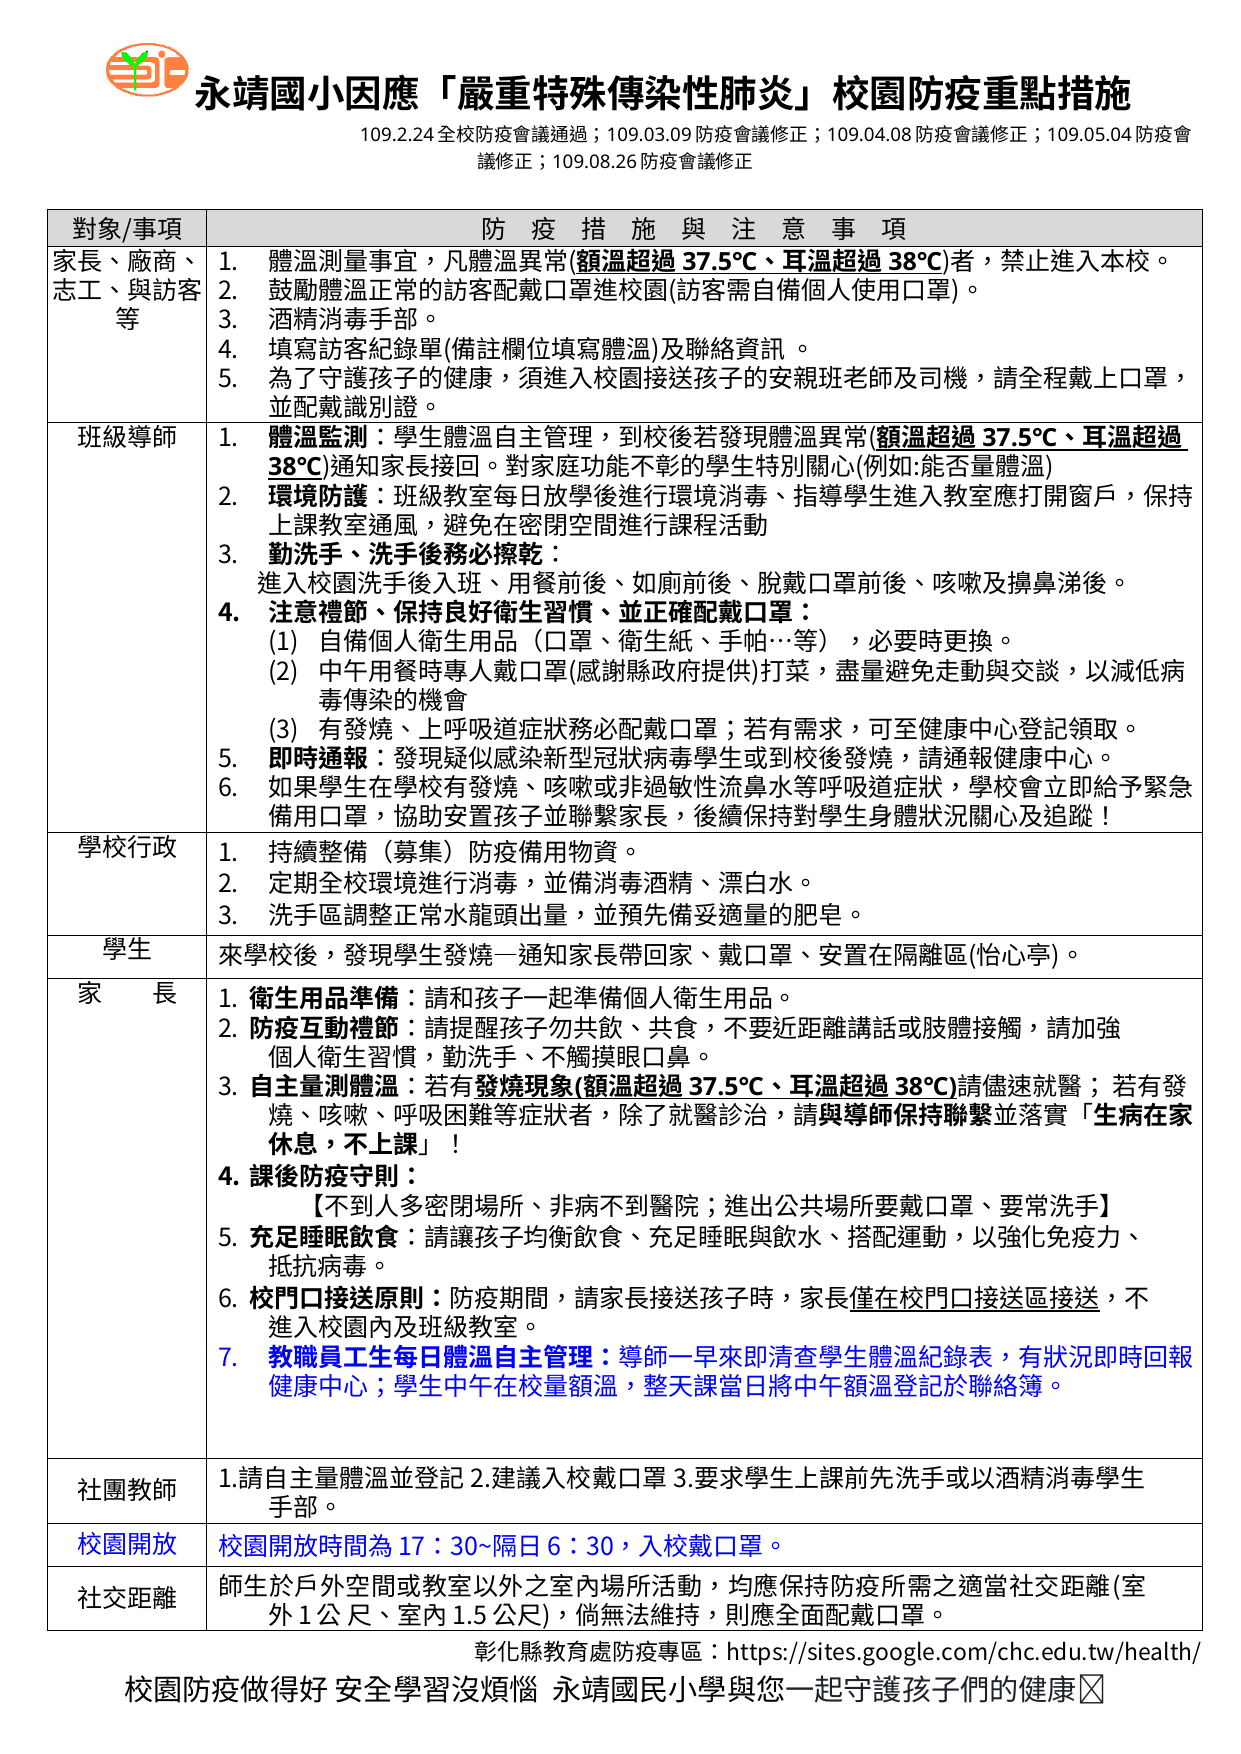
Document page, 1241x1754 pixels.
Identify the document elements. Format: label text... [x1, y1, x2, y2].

table_cell 來學校後，發現學生發燒—通知家長帶回家、戴口罩、安置在隔離區(怡心亭)。 [207, 936, 1202, 978]
table_cell 社團教師 [48, 1459, 206, 1522]
table_cell 體溫測量事宜，凡體溫異常(額溫超過 37.5℃、耳溫超過 38℃)者，禁止進入本校。 鼓勵體溫正常的訪客配戴口罩進校園(訪客需自備個人使用口罩)。 酒精消毒手部。 填寫訪客紀錄單(備註欄位填寫體溫)及聯絡資訊 。 為了守護孩子的健康，須進入校園接送孩子的安親班老師及司機，請全程戴上口罩，並配戴識別證。 [207, 247, 1202, 422]
table_cell 1.請自主量體溫並登記 2.建議入校戴口罩 3.要求學生上課前先洗手或以酒精消毒學生手部。 [207, 1459, 1202, 1522]
table_cell 學校行政 [48, 833, 206, 934]
text 彰化縣教育處防疫專區：https://sites.google.com/chc.edu.tw/health/ [59, 1634, 1202, 1667]
text 永靖國小因應「嚴重特殊傳染性肺炎」校園防疫重點措施 [35, 31, 1194, 118]
table_header 防 疫 措 施 與 注 意 事 項 [207, 210, 1202, 246]
text 109.2.24全校防疫會議通過；109.03.09防疫會議修正；109.04.08防疫會議修正；109.05.04防疫會議修正；109.08.26防疫會議修正 [35, 120, 1194, 174]
table_cell 校園開放時間為17：30~隔日6：30，入校戴口罩。 [207, 1524, 1202, 1566]
table_cell 家 長 [48, 979, 206, 1458]
picture [98, 31, 195, 108]
table_cell 衛生用品準備：請和孩子一起準備個人衛生用品。 防疫互動禮節：請提醒孩子勿共飲、共食，不要近距離講話或肢體接觸，請加強個人衛生習慣，勤洗手、不觸摸眼口鼻。 自主量測體溫：若有發燒現象(額溫超過 37.5℃、耳溫超過 38℃)請儘速就醫； 若有發燒、咳嗽、呼吸困難等症狀者，除了就醫診治，請與導師保持聯繫並落實「生病在家休息，不上課」！ 課後防疫守則： 【不到人多密閉場所、非病不到醫院；進出公共場所要戴口罩、要常洗手】 充足睡眠飲食：請讓孩子均衡飲食、充足睡眠與飲水、搭配運動，以強化免疫力、抵抗病毒。 校門口接送原則：防疫期間，請家長接送孩子時，家長僅在校門口接送區接送，不進入校園內及班級教室。 教職員工生每日體溫自主管理：導師一早來即清查學生體溫紀錄表，有狀況即時回報健康中心；學生中午在校量額溫，整天課當日將中午額溫登記於聯絡簿。 [207, 979, 1202, 1458]
table_cell 體溫監測：學生體溫自主管理，到校後若發現體溫異常(額溫超過 37.5℃、耳溫超過 38℃)通知家長接回。對家庭功能不彰的學生特別關心(例如:能否量體溫) 環境防護：班級教室每日放學後進行環境消毒、指導學生進入教室應打開窗戶，保持上課教室通風，避免在密閉空間進行課程活動 勤洗手、洗手後務必擦乾： 進入校園洗手後入班、用餐前後、如廁前後、脫戴口罩前後、咳嗽及擤鼻涕後。 注意禮節、保持良好衛生習慣、並正確配戴口罩： 自備個人衛生用品（口罩、衛生紙、手帕…等），必要時更換。 中午用餐時專人戴口罩(感謝縣政府提供)打菜，盡量避免走動與交談，以減低病毒傳染的機會 有發燒、上呼吸道症狀務必配戴口罩；若有需求，可至健康中心登記領取。 即時通報：發現疑似感染新型冠狀病毒學生或到校後發燒，請通報健康中心。 如果學生在學校有發燒、咳嗽或非過敏性流鼻水等呼吸道症狀，學校會立即給予緊急備用口罩，協助安置孩子並聯繫家長，後續保持對學生身體狀況關心及追蹤！ [207, 423, 1202, 832]
table_cell 家長、廠商、志工、與訪客等 [48, 247, 206, 422]
table_cell 持續整備（募集）防疫備用物資。 定期全校環境進行消毒，並備消毒酒精、漂白水。 洗手區調整正常水龍頭出量，並預先備妥適量的肥皂。 [207, 833, 1202, 934]
table_cell 班級導師 [48, 423, 206, 832]
table_cell 學生 [48, 936, 206, 978]
text 校園防疫做得好 安全學習沒煩惱 永靖國民小學與您一起守護孩子們的健康💕 [35, 1667, 1194, 1708]
table_cell 校園開放 [48, 1524, 206, 1566]
table_cell 師生於戶外空間或教室以外之室內場所活動，均應保持防疫所需之適當社交距離(室外1公 尺、室內1.5公尺)，倘無法維持，則應全面配戴口罩。 [207, 1567, 1202, 1630]
table_cell 社交距離 [48, 1567, 206, 1630]
table_header 對象/事項 [48, 210, 206, 246]
